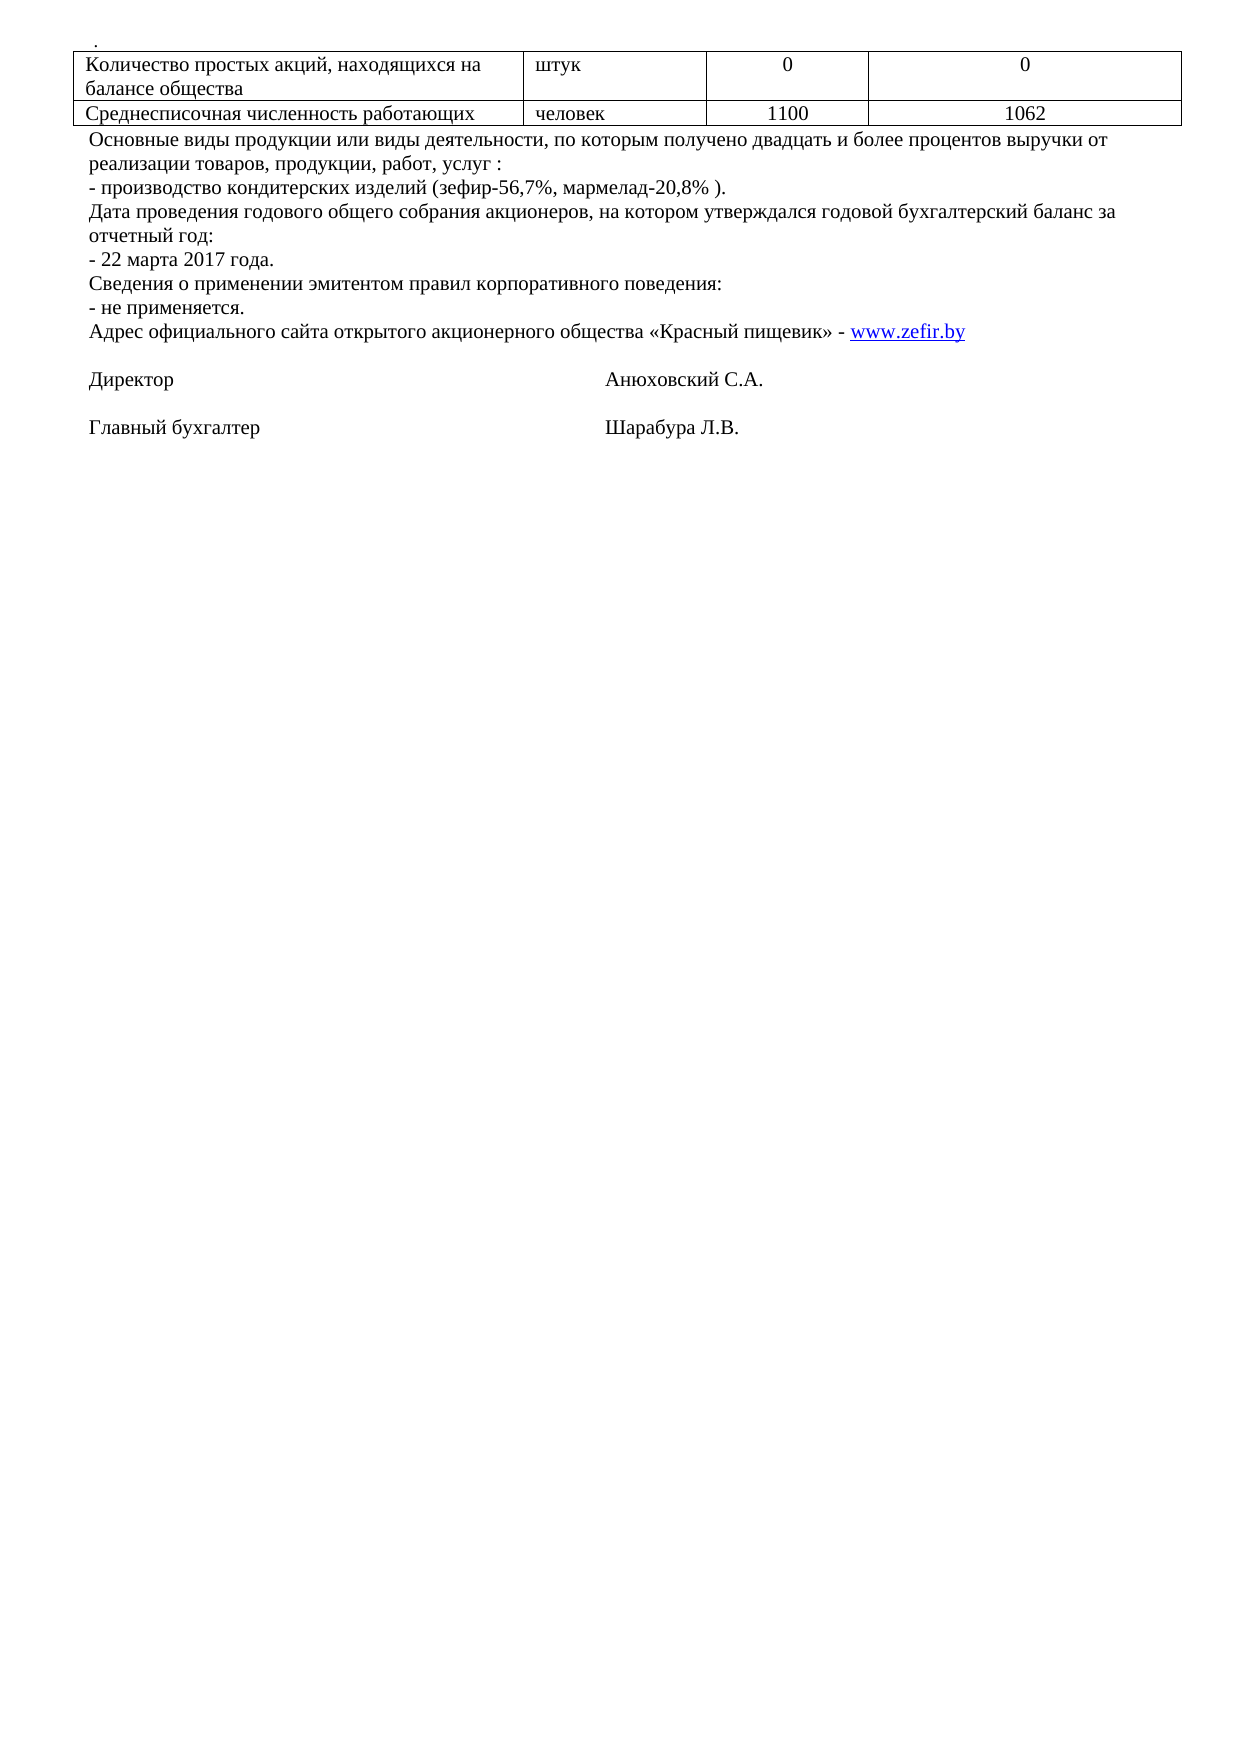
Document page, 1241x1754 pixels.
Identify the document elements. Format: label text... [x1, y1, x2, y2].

table_cell 1100 [707, 101, 868, 125]
table_cell человек [524, 101, 706, 125]
text Сведения о применении эмитентом правил корпоративного поведения: [89, 271, 1152, 295]
text Директор Анюховский С.А. [89, 367, 1152, 391]
table_cell Количество простых акций, находящихся на балансе общества [74, 52, 523, 100]
text Главный бухгалтер Шарабура Л.В. [89, 415, 1152, 439]
text - 22 марта 2017 года. [89, 247, 1152, 271]
table_cell Среднесписочная численность работающих [74, 101, 523, 125]
text Дата проведения годового общего собрания акционеров, на котором утверждался годовой бухгалтерский баланс за отчетный год: [89, 199, 1152, 247]
text - не применяется. [89, 295, 1152, 319]
text Адрес официального сайта открытого акционерного общества «Красный пищевик» - www.zefir.by [89, 319, 1152, 343]
table_cell 0 [707, 52, 868, 100]
text Основные виды продукции или виды деятельности, по которым получено двадцать и более процентов выручки от реализации товаров, продукции, работ, услуг : [89, 126, 1152, 174]
table_cell штук [524, 52, 706, 100]
table_cell 1062 [869, 101, 1181, 125]
table_cell 0 [869, 52, 1181, 100]
text - производство кондитерских изделий (зефир-56,7%, мармелад-20,8% ). [89, 174, 1152, 199]
